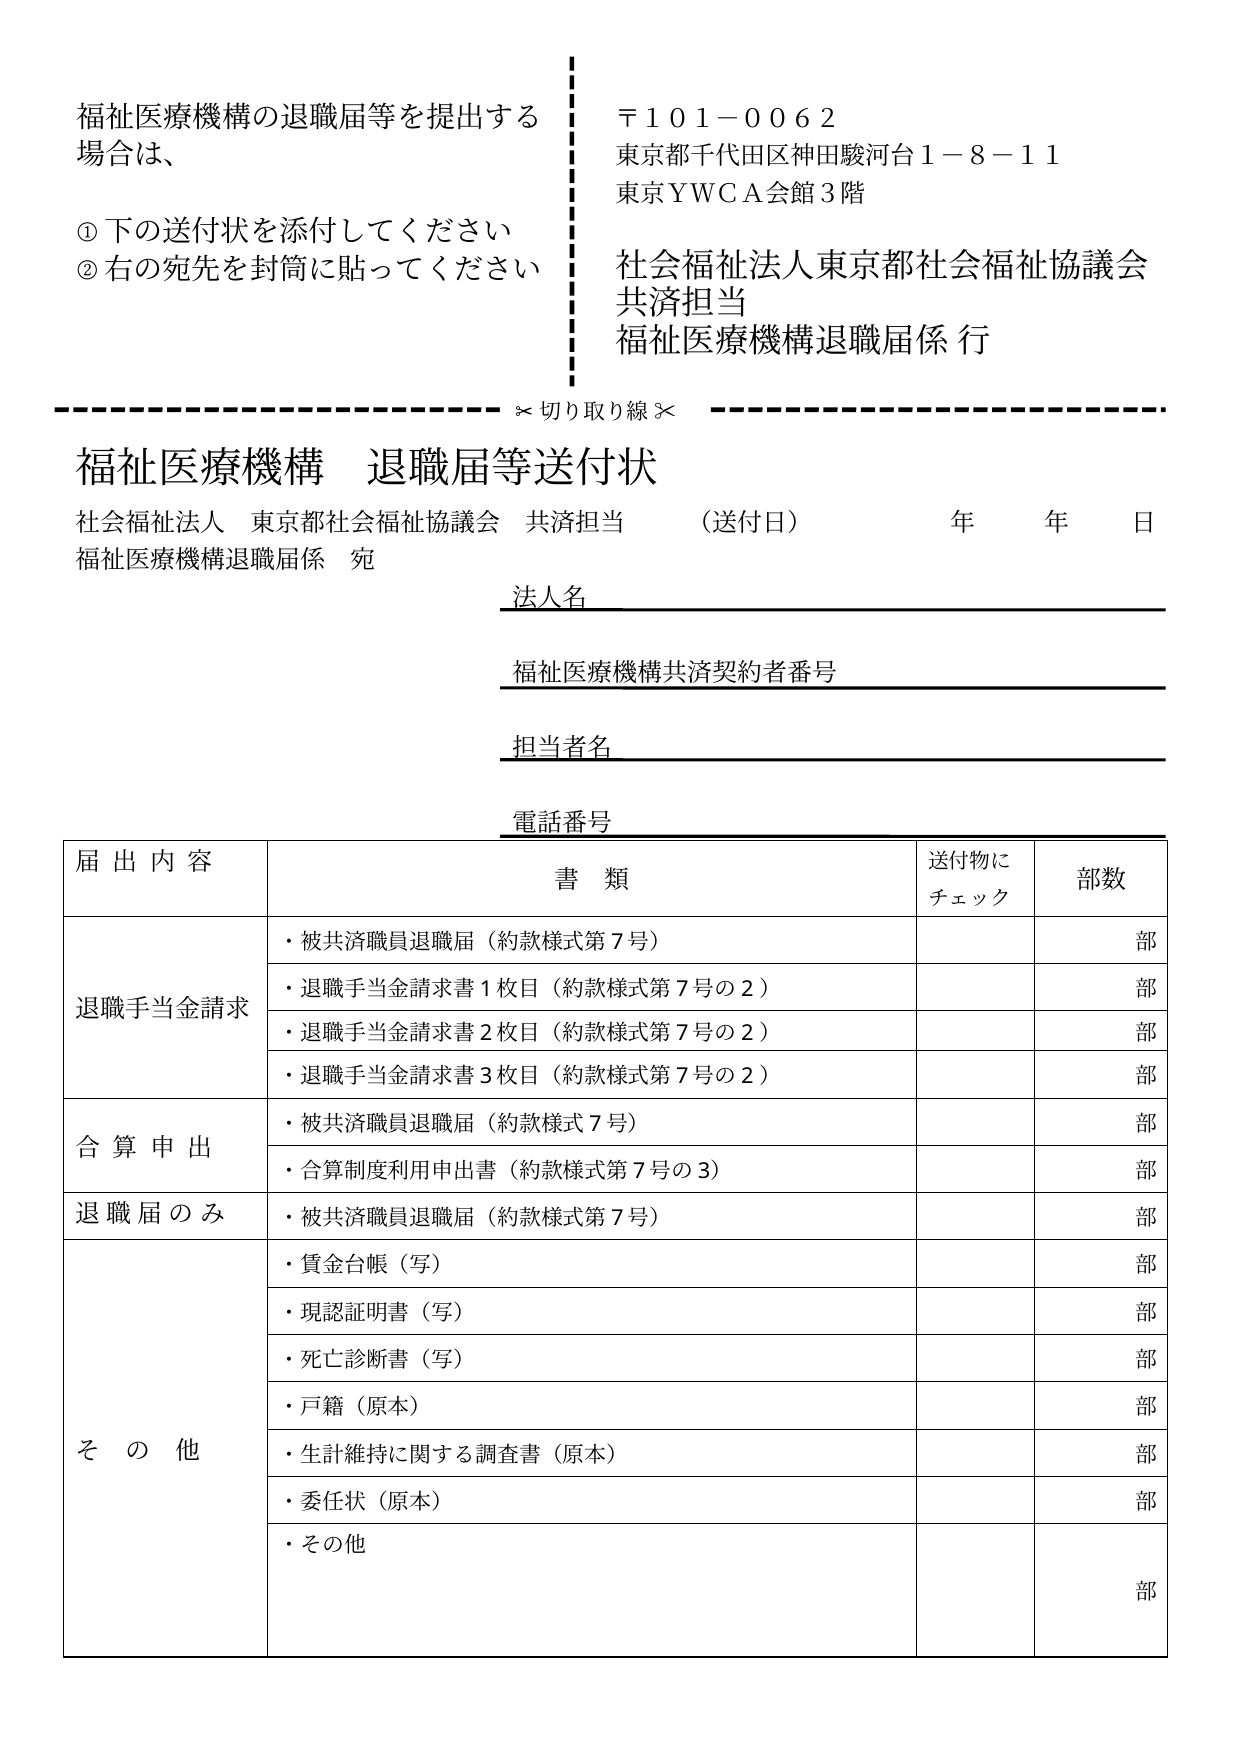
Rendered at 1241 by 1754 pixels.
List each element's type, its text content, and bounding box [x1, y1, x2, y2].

table_cell ・生計維持に関する調査書（原本） [268, 1430, 916, 1476]
table_cell 部 [1035, 1524, 1167, 1656]
table_cell 部 [1035, 1335, 1167, 1381]
table_cell [917, 1524, 1034, 1656]
table_cell [917, 1011, 1034, 1050]
table_header 部数 [1035, 841, 1167, 916]
table_cell 部 [1035, 1430, 1167, 1476]
table_cell [917, 964, 1034, 1010]
table_cell 部 [1035, 964, 1167, 1010]
table_cell ・退職手当金請求書1枚目（約款様式第7号の2 ） [268, 964, 916, 1010]
table_cell 退職手当金請求 [64, 917, 267, 1097]
table_cell ・賃金台帳（写） [268, 1240, 916, 1287]
table_cell ・その他 [268, 1524, 916, 1656]
table_cell 部 [1035, 1288, 1167, 1334]
table_cell [917, 1335, 1034, 1381]
table_cell 部 [1035, 1382, 1167, 1428]
table_cell 部 [1035, 1051, 1167, 1097]
table_cell [917, 1477, 1034, 1523]
table_cell 部 [1035, 1193, 1167, 1239]
table_cell [917, 1193, 1034, 1239]
table_cell 合算申出 [64, 1099, 267, 1192]
table_cell ・委任状（原本） [268, 1477, 916, 1523]
table_cell [917, 1430, 1034, 1476]
table_cell ・退職手当金請求書2枚目（約款様式第7号の2 ） [268, 1011, 916, 1050]
table_cell [917, 1288, 1034, 1334]
table_cell ・戸籍（原本） [268, 1382, 916, 1428]
text 福祉医療機構退職届係 宛 [75, 539, 1165, 577]
text 福祉医療機構共済契約者番号 [425, 652, 1165, 689]
table_cell ・退職手当金請求書3枚目（約款様式第7号の2 ） [268, 1051, 916, 1097]
table_cell ・被共済職員退職届（約款様式7号） [268, 1099, 916, 1145]
table_cell [917, 1382, 1034, 1428]
table_header 送付物にチェック [917, 841, 1034, 916]
table_cell ・現認証明書（写） [268, 1288, 916, 1334]
table_cell 退職届のみ [64, 1193, 267, 1239]
text 電話番号 [425, 802, 1165, 839]
text 福祉医療機構 退職届等送付状 社会福祉法人 東京都社会福祉協議会 共済担当 （送付日） 年 年 日 [75, 427, 1165, 539]
table_cell [917, 917, 1034, 963]
table_header 届出内容 [64, 841, 267, 916]
table_cell その他 [64, 1240, 267, 1656]
text 担当者名 [425, 727, 1165, 764]
table_cell 部 [1035, 1011, 1167, 1050]
table_cell [917, 1240, 1034, 1287]
table_cell ・合算制度利用申出書（約款様式第7号の3） [268, 1146, 916, 1192]
table_cell [917, 1099, 1034, 1145]
text 法人名 [512, 577, 1165, 608]
table_cell ・被共済職員退職届（約款様式第7号） [268, 1193, 916, 1239]
table_cell 部 [1035, 917, 1167, 963]
table_cell [917, 1146, 1034, 1192]
table_cell 部 [1035, 1146, 1167, 1192]
table_cell ・死亡診断書（写） [268, 1335, 916, 1381]
table_cell [917, 1051, 1034, 1097]
table_cell 部 [1035, 1477, 1167, 1523]
table_header 書 類 [268, 841, 916, 916]
table_cell 部 [1035, 1240, 1167, 1287]
table_cell ・被共済職員退職届（約款様式第7号） [268, 917, 916, 963]
table_cell 部 [1035, 1099, 1167, 1145]
